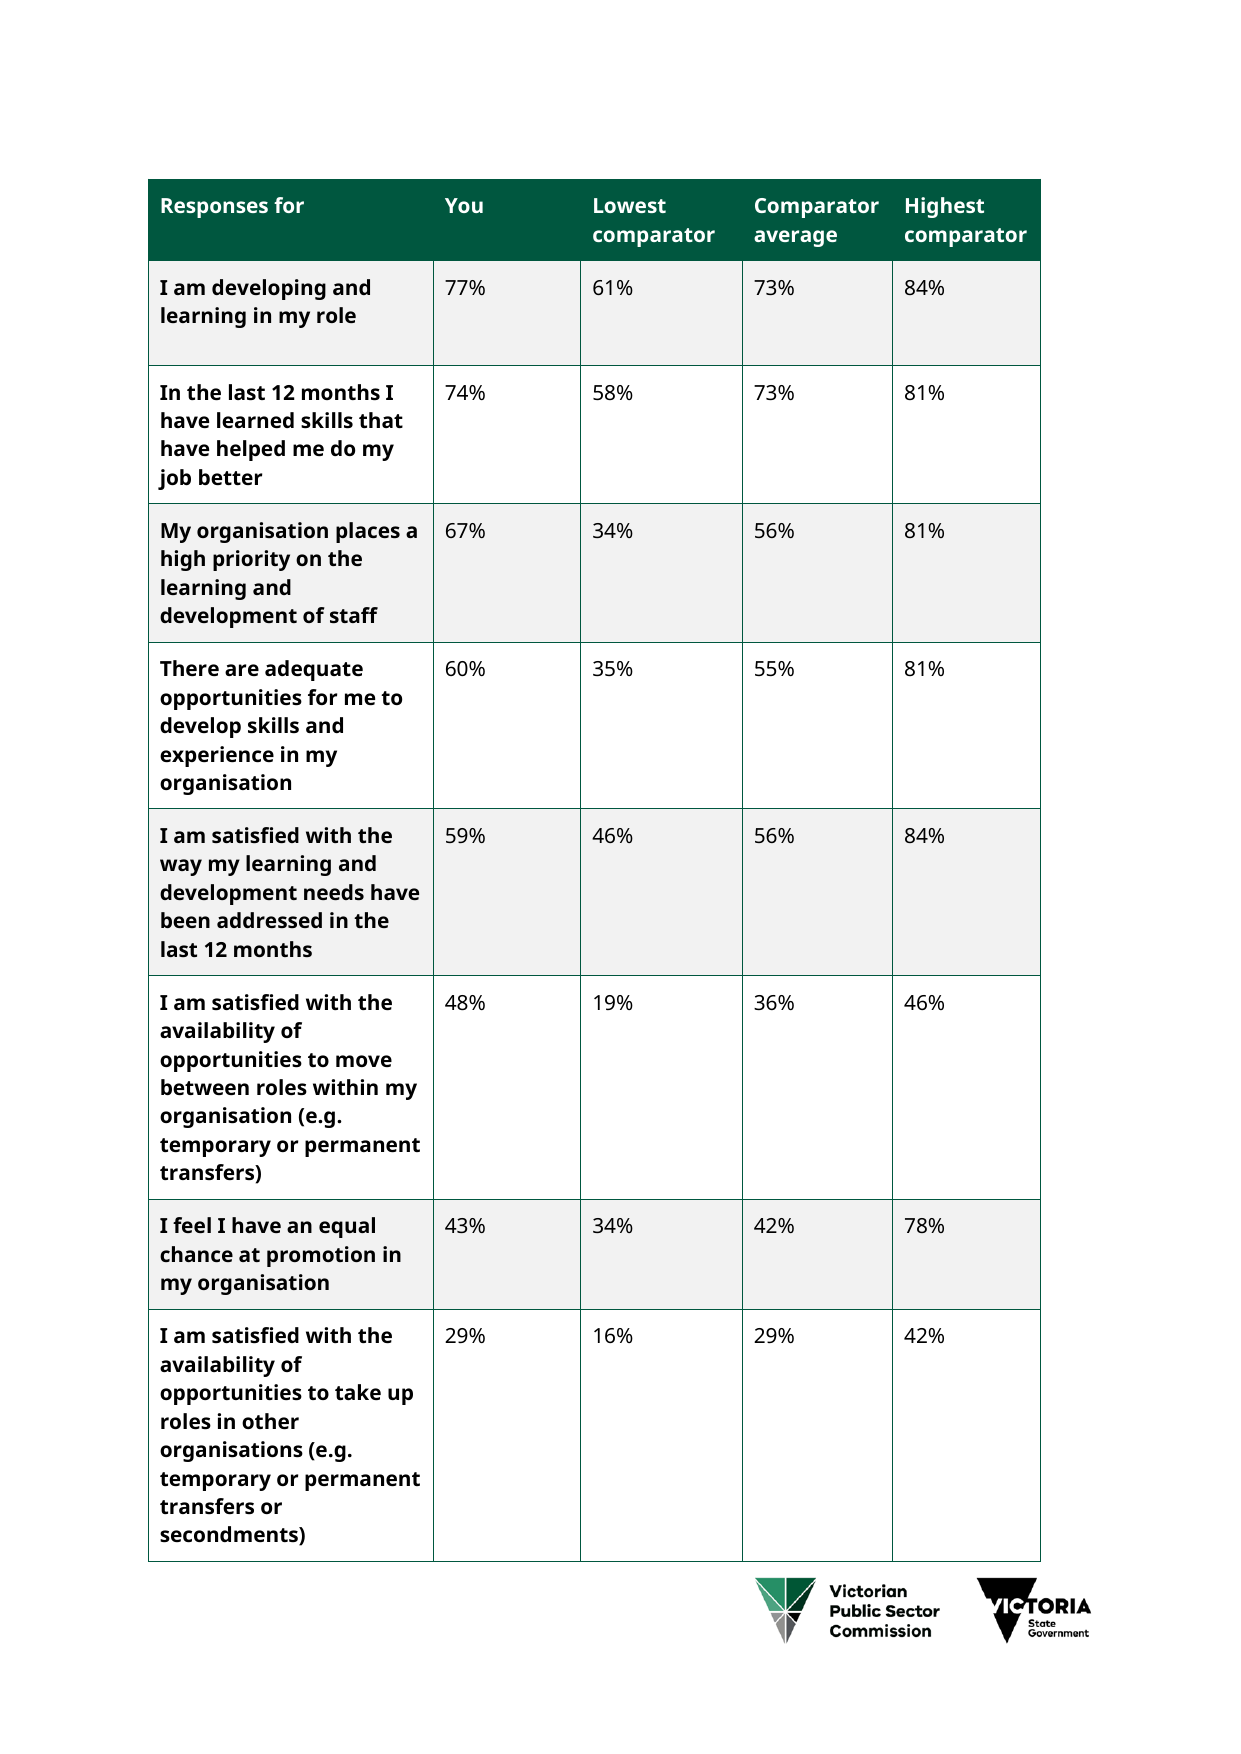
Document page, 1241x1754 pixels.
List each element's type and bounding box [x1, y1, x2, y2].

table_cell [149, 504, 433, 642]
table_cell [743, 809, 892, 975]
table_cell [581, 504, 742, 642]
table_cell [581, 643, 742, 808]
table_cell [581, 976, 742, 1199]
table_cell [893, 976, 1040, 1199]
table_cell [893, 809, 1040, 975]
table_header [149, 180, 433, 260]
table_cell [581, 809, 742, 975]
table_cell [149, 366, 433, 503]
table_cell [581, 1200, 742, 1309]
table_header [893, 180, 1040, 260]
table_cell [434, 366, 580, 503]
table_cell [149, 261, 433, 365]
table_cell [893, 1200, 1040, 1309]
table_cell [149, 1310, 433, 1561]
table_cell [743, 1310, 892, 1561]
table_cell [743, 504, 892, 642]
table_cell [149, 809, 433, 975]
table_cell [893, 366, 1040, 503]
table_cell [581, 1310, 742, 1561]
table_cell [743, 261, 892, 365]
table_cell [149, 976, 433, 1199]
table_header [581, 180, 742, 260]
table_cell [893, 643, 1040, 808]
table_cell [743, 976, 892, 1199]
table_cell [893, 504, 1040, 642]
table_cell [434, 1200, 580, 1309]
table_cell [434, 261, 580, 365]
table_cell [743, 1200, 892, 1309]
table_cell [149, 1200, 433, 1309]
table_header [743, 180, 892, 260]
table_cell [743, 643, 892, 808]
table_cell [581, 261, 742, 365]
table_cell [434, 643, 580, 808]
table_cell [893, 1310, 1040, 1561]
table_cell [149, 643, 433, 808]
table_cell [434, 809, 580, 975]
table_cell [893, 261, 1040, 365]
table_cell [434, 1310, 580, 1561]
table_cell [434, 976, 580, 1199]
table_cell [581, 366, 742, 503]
picture [754, 1577, 1093, 1645]
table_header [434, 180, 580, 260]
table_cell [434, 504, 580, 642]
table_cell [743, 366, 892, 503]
